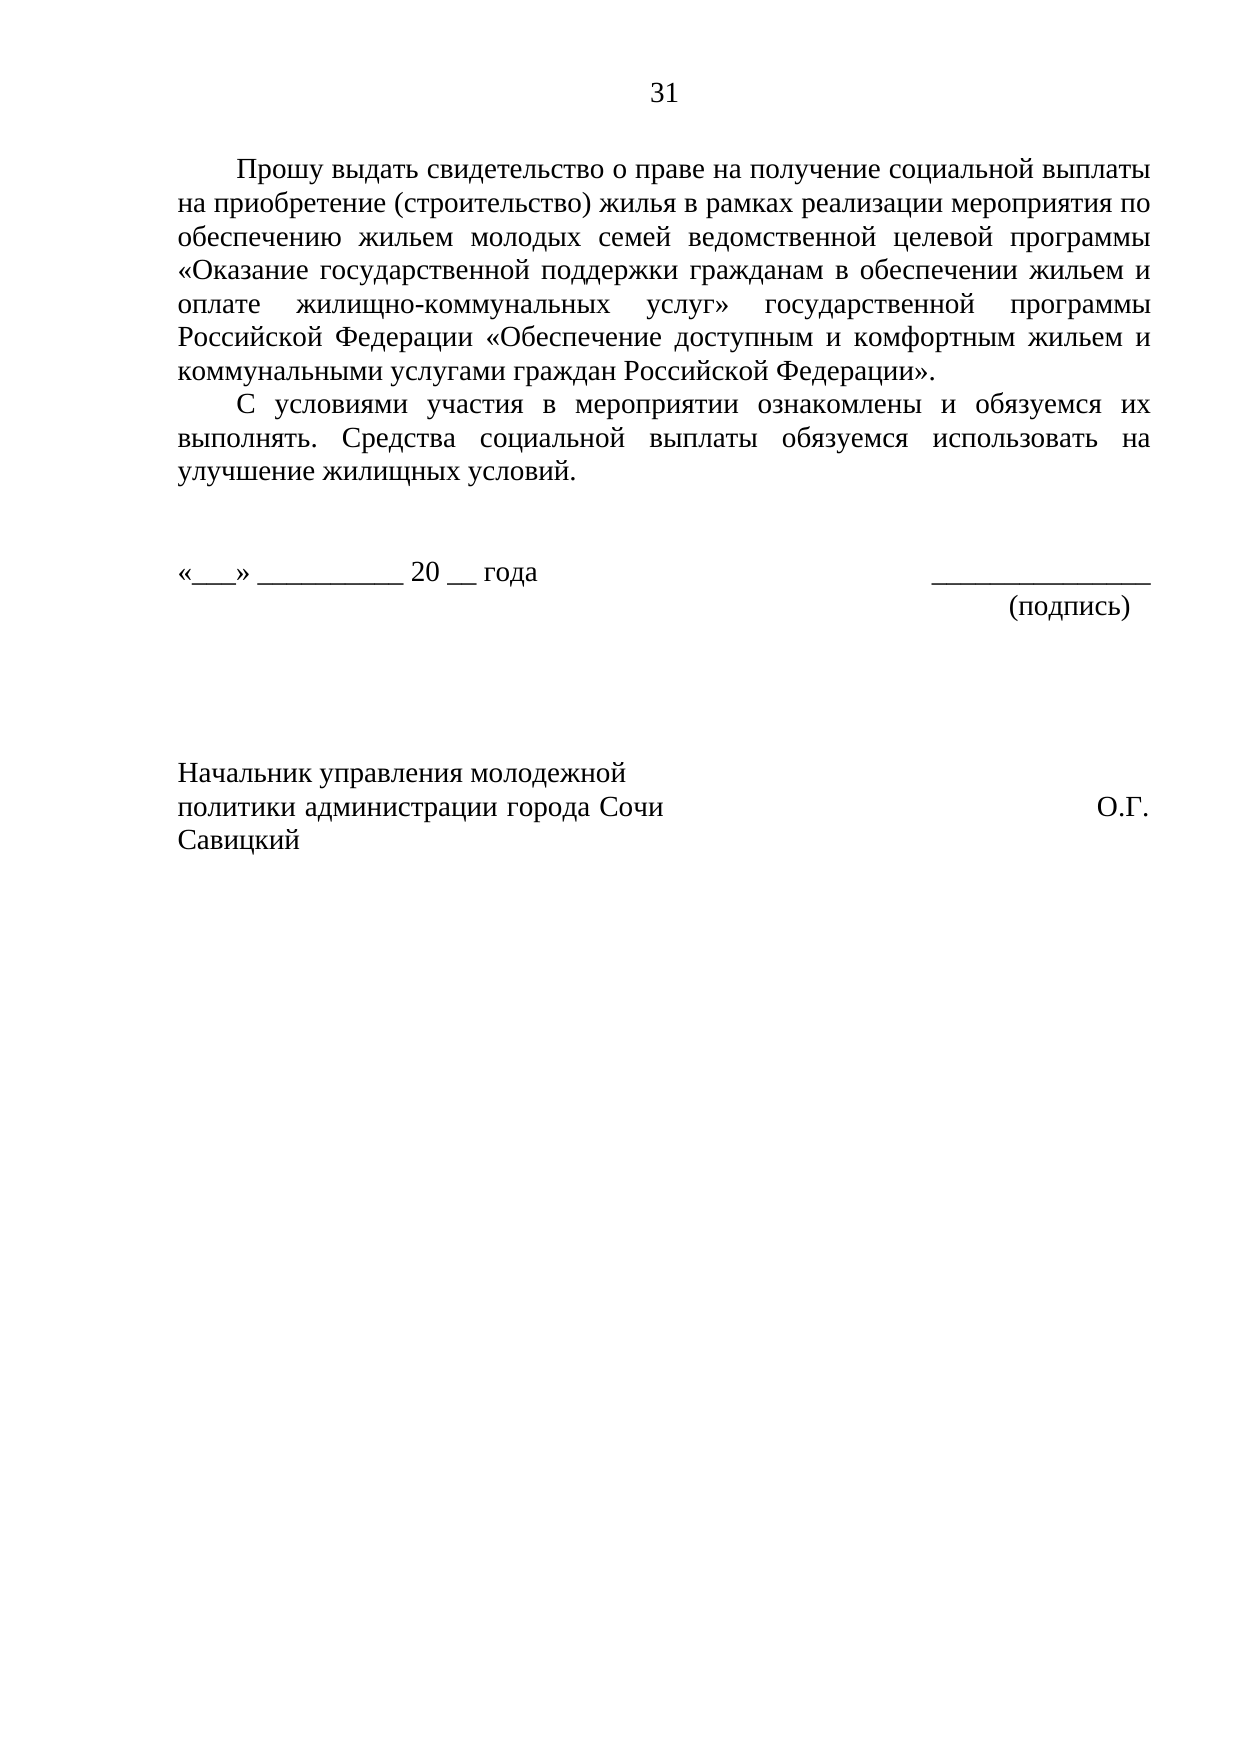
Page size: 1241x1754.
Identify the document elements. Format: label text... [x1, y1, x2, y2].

text (подпись) [177, 588, 1152, 621]
text С условиями участия в мероприятии ознакомлены и обязуемся их выполнять. Средства социальной выплаты обязуемся использовать на улучшение жилищных условий. [177, 386, 1152, 487]
text Начальник управления молодежной [177, 755, 1152, 789]
text «___» __________ 20 __ года _______________ [177, 554, 1152, 588]
text политики администрации города Сочи О.Г. Савицкий [177, 789, 1152, 856]
text Прошу выдать свидетельство о праве на получение социальной выплаты на приобретение (строительство) жилья в рамках реализации мероприятия по обеспечению жильем молодых семей ведомственной целевой программы «Оказание государственной поддержки гражданам в обеспечении жильем и оплате жилищно-коммунальных услуг» государственной программы Российской Федерации «Обеспечение доступным и комфортным жильем и коммунальными услугами граждан Российской Федерации». [177, 152, 1152, 386]
